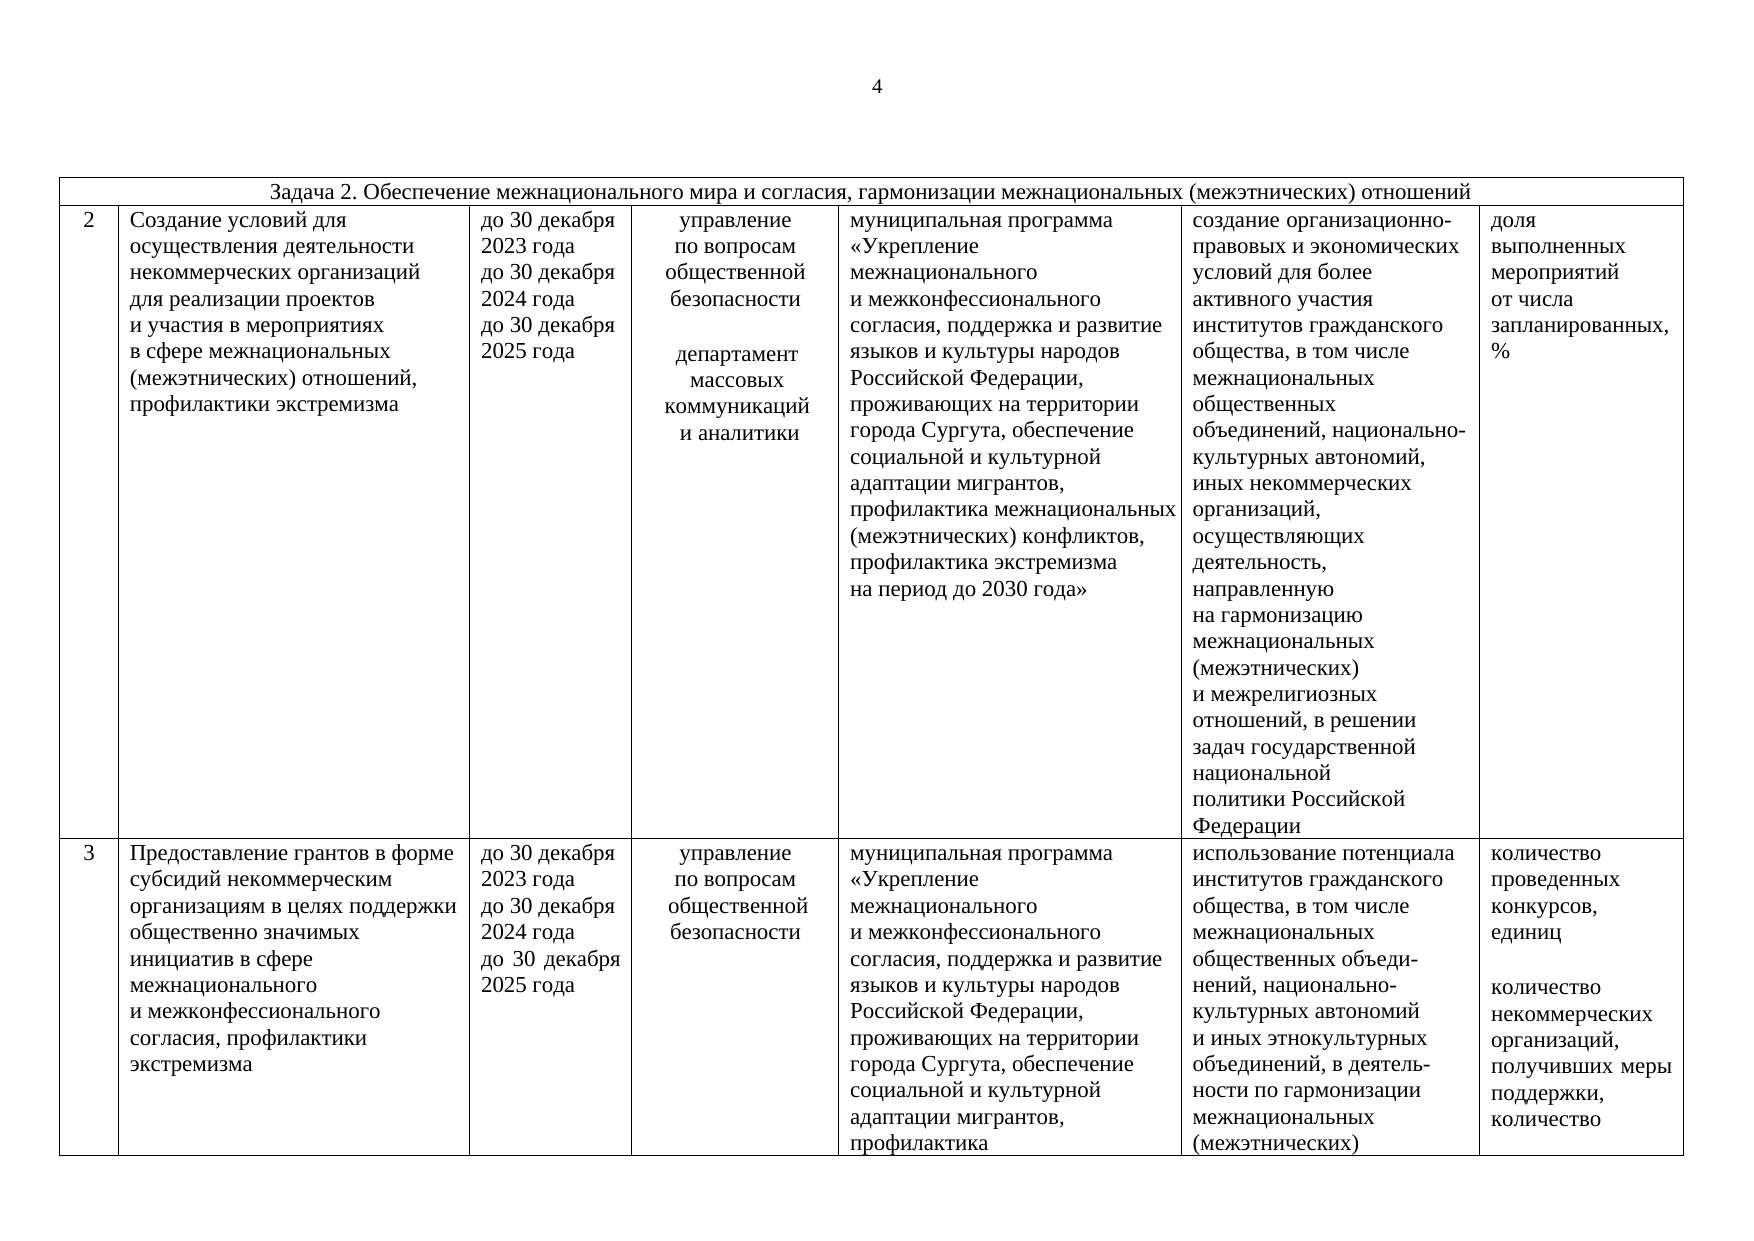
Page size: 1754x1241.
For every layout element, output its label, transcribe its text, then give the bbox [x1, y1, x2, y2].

table_cell доля выполненных мероприятий от числа запланированных, % [1480, 206, 1683, 838]
table_header Задача 2. Обеспечение межнационального мира и согласия, гармонизации межнациональных (межэтнических) отношений [60, 178, 1683, 204]
table_cell создание организационно-правовых и экономических условий для более активного участия институтов гражданского общества, в том числе межнациональных общественных объединений, национально-культурных автономий, иных некоммерческих организаций, осуществляющих деятельность, направленную на гармонизацию межнациональных (межэтнических) и межрелигиозных отношений, в решении задач государственной национальной политики Российской Федерации [1182, 206, 1479, 838]
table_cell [632, 839, 838, 1155]
table_cell Создание условий для осуществления деятельности некоммерческих организаций для реализации проектов и участия в мероприятиях в сфере межнациональных (межэтнических) отношений, профилактики экстремизма [119, 206, 469, 838]
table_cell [470, 839, 631, 1155]
table_cell до 30 декабря 2023 года до 30 декабря 2024 года до 30 декабря 2025 года [470, 206, 631, 838]
table_cell 2 [60, 206, 118, 838]
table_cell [839, 839, 1181, 1155]
table_cell 3 [60, 839, 118, 1155]
table_cell управление по вопросам общественной безопасности департамент массовых коммуникаций и аналитики [632, 206, 838, 838]
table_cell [1182, 839, 1479, 1155]
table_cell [1480, 839, 1683, 1155]
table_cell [119, 839, 469, 1155]
